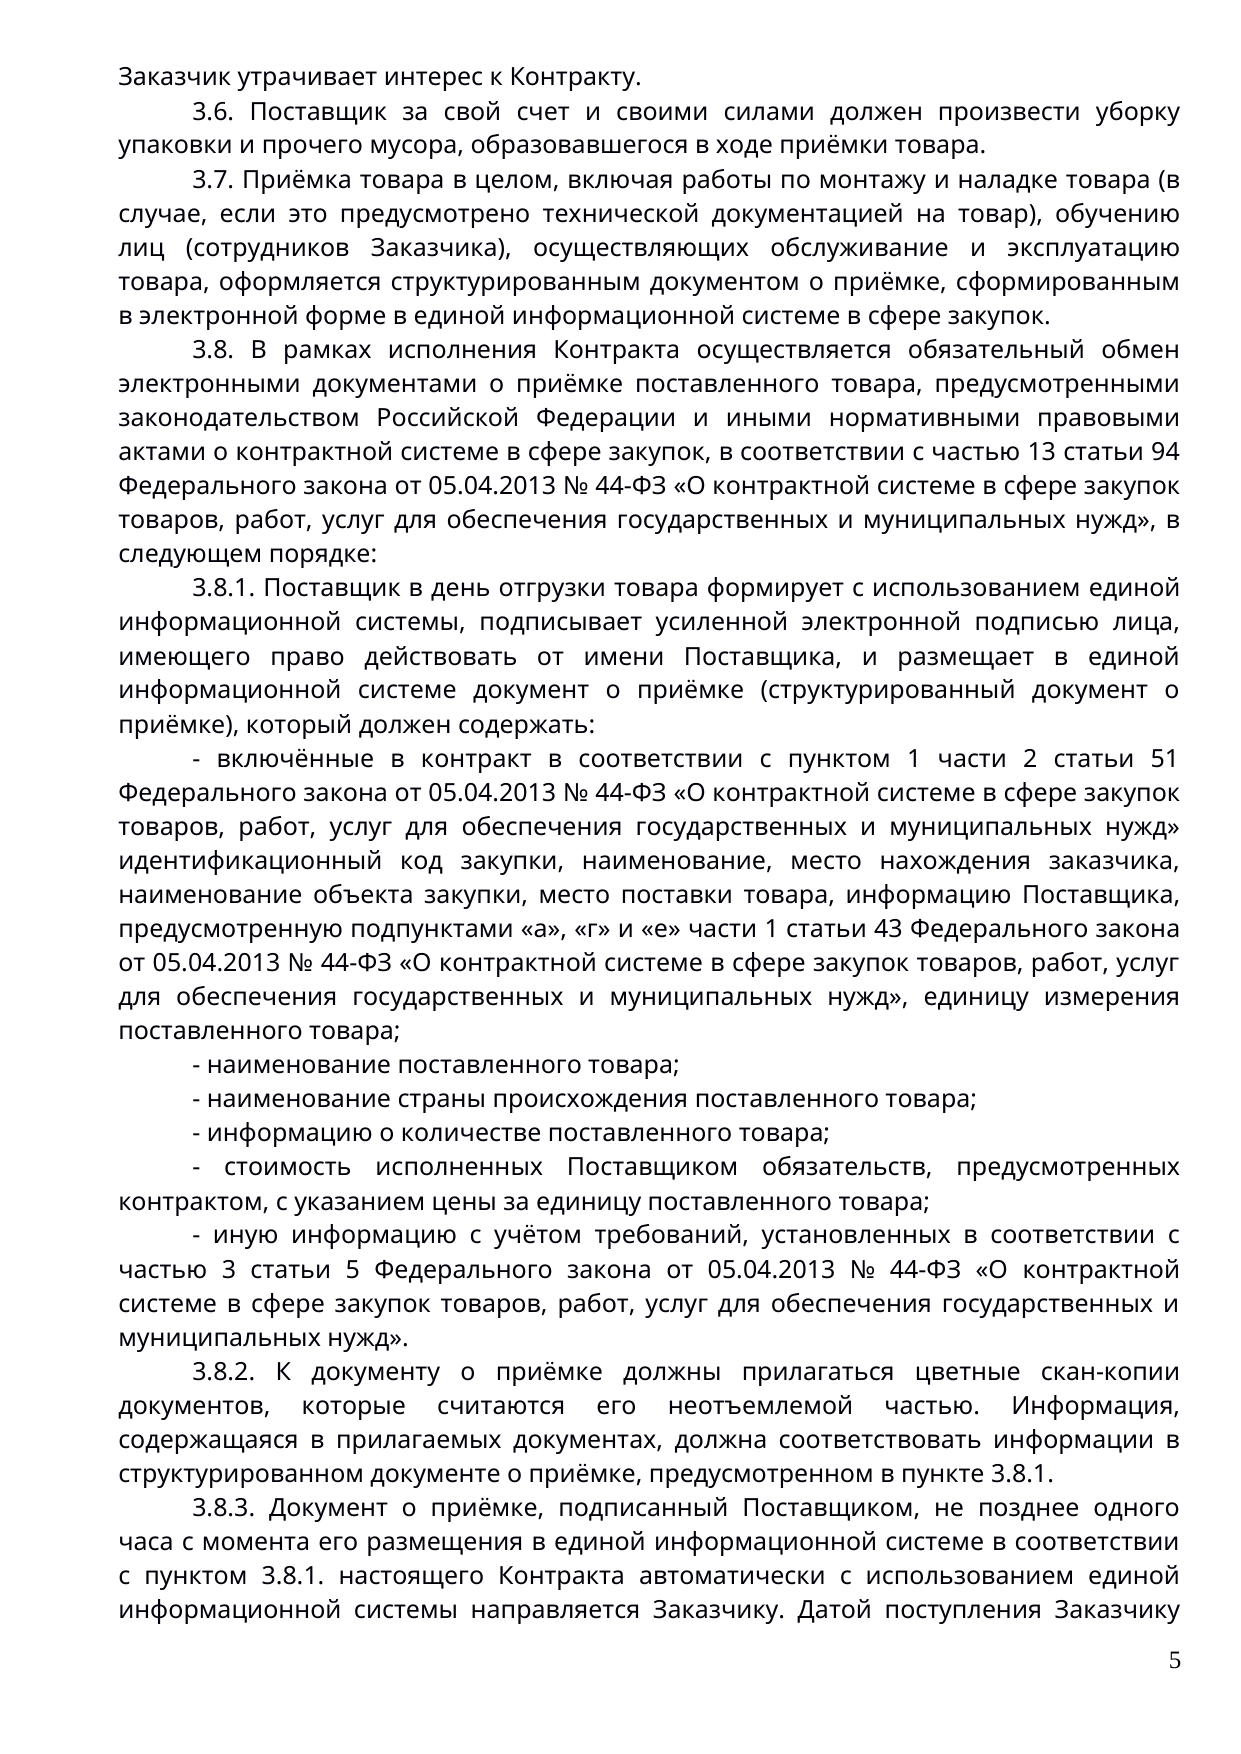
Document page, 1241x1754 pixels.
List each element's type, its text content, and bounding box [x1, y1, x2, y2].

text - иную информацию с учётом требований, установленных в соответствии с частью 3 статьи 5 Федерального закона от 05.04.2013 № 44-ФЗ «О контрактной системе в сфере закупок товаров, работ, услуг для обеспечения государственных и муниципальных нужд». [118, 1217, 1181, 1353]
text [118, 59, 1181, 93]
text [118, 1490, 1181, 1626]
text 3.6. Поставщик за свой счет и своими силами должен произвести уборку упаковки и прочего мусора, образовавшегося в ходе приёмки товара. [118, 93, 1181, 161]
text - стоимость исполненных Поставщиком обязательств, предусмотренных контрактом, с указанием цены за единицу поставленного товара; [118, 1149, 1181, 1217]
text 3.8.1. Поставщик в день отгрузки товара формирует с использованием единой информационной системы, подписывает усиленной электронной подписью лица, имеющего право действовать от имени Поставщика, и размещает в единой информационной системе документ о приёмке (структурированный документ о приёмке), который должен содержать: [118, 570, 1181, 740]
text - наименование страны происхождения поставленного товара; [118, 1081, 1181, 1115]
text 3.7. Приёмка товара в целом, включая работы по монтажу и наладке товара (в случае, если это предусмотрено технической документацией на товар), обучению лиц (сотрудников Заказчика), осуществляющих обслуживание и эксплуатацию товара, оформляется структурированным документом о приёмке, сформированным в электронной форме в единой информационной системе в сфере закупок. [118, 161, 1181, 332]
text 3.8. В рамках исполнения Контракта осуществляется обязательный обмен электронными документами о приёмке поставленного товара, предусмотренными законодательством Российской Федерации и иными нормативными правовыми актами о контрактной системе в сфере закупок, в соответствии с частью 13 статьи 94 Федерального закона от 05.04.2013 № 44-ФЗ «О контрактной системе в сфере закупок товаров, работ, услуг для обеспечения государственных и муниципальных нужд», в следующем порядке: [118, 332, 1181, 570]
text 3.8.2. К документу о приёмке должны прилагаться цветные скан-копии документов, которые считаются его неотъемлемой частью. Информация, содержащаяся в прилагаемых документах, должна соответствовать информации в структурированном документе о приёмке, предусмотренном в пункте 3.8.1. [118, 1353, 1181, 1490]
text - наименование поставленного товара; [118, 1047, 1181, 1081]
text - включённые в контракт в соответствии с пунктом 1 части 2 статьи 51 Федерального закона от 05.04.2013 № 44-ФЗ «О контрактной системе в сфере закупок товаров, работ, услуг для обеспечения государственных и муниципальных нужд» идентификационный код закупки, наименование, место нахождения заказчика, наименование объекта закупки, место поставки товара, информацию Поставщика, предусмотренную подпунктами «а», «г» и «е» части 1 статьи 43 Федерального закона от 05.04.2013 № 44-ФЗ «О контрактной системе в сфере закупок товаров, работ, услуг для обеспечения государственных и муниципальных нужд», единицу измерения поставленного товара; [118, 740, 1181, 1047]
text - информацию о количестве поставленного товара; [118, 1115, 1181, 1149]
